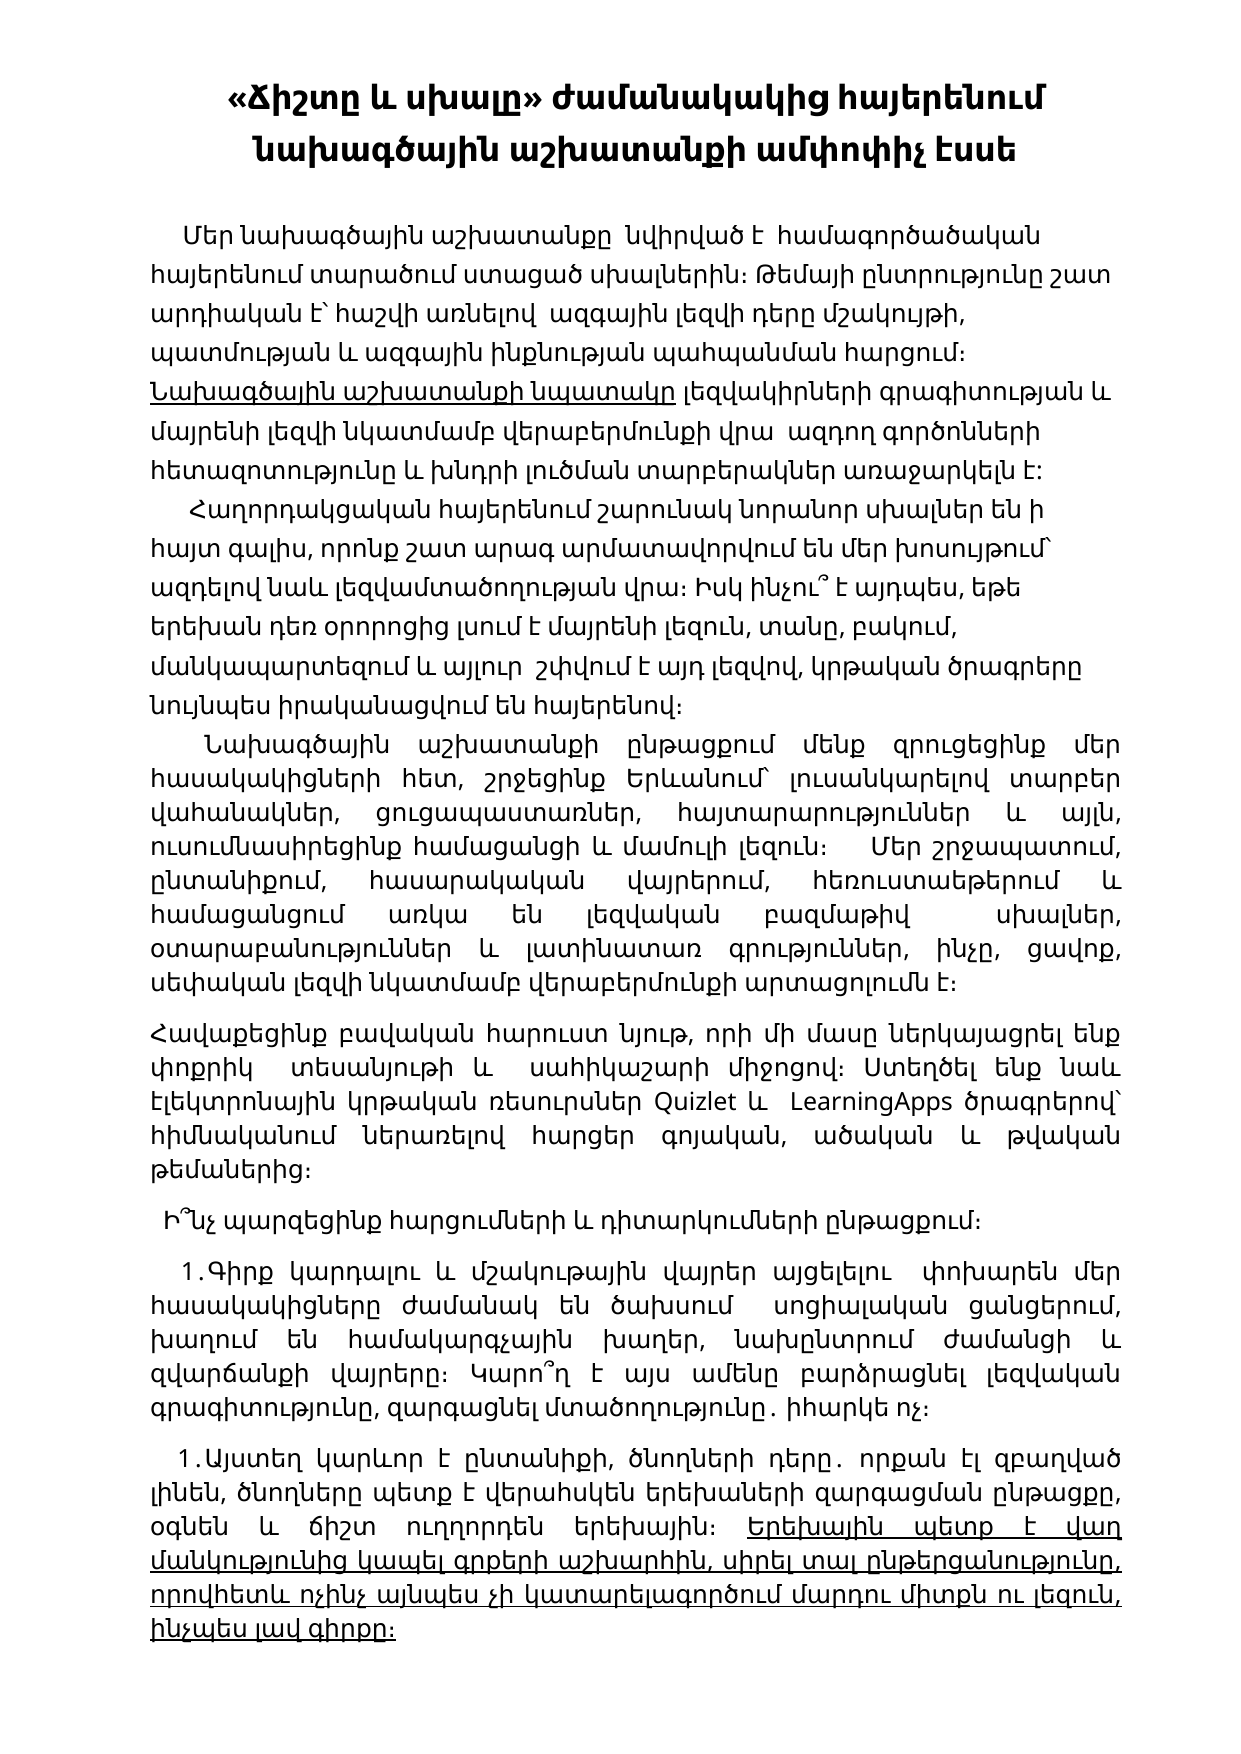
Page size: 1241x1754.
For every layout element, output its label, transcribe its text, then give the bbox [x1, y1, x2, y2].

text Ի՞նչ պարզեցինք հարցումների և դիտարկումների ընթացքում։ [150, 1203, 1122, 1237]
text 1․Այստեղ կարևոր է ընտանիքի, ծնողների դերը․ որքան էլ զբաղված լինեն, ծնողները պետք է վերահսկեն երեխաների զարգացման ընթացքը, օգնեն և ճիշտ ուղղորդեն երեխային։ Երեխային պետք է վաղ մանկությունից կապել գրքերի աշխարհին, սիրել տալ ընթերցանությունը, որովհետև ոչինչ այնպես չի կատարելագործում մարդու միտքն ու լեզուն, ինչպես լավ գիրքը։ [150, 1440, 1122, 1571]
text 1․Գիրք կարդալու և մշակութային վայրեր այցելելու փոխարեն մեր հասակակիցները ժամանակ են ծախսում սոցիալական ցանցերում, խաղում են համակարգչային խաղեր, նախընտրում ժամանցի և զվարճանքի վայրերը։ Կարո՞ղ է այս ամենը բարձրացնել լեզվական գրագիտությունը, զարգացնել մտածողությունը․ իհարկե ոչ։ [150, 1253, 1122, 1424]
text 1․Այստեղ կարևոր է ընտանիքի, ծնողների դերը․ որքան էլ զբաղված լինեն, ծնողները պետք է վերահսկեն երեխաների զարգացման ընթացքը, օգնեն և ճիշտ ուղղորդեն երեխային։ Երեխային պետք է վաղ մանկությունից կապել գրքերի աշխարհին, սիրել տալ ընթերցանությունը, որովհետև ոչինչ այնպես չի կատարելագործում մարդու միտքն ու լեզուն, ինչպես լավ գիրքը։ [150, 1607, 1122, 1645]
text Հաղորդակցական հայերենում շարունակ նորանոր սխալներ են ի հայտ գալիս, որոնք շատ արագ արմատավորվում են մեր խոսույթում՝ ազդելով նաև լեզվամտածողության վրա։ Իսկ ինչու՞ է այդպես, եթե երեխան դեռ օրորոցից լսում է մայրենի լեզուն, տանը, բակում, մանկապարտեզում և այլուր շփվում է այդ լեզվով, կրթական ծրագրերը նույնպես իրականացվում են հայերենով։ [150, 492, 1122, 721]
text 1․Այստեղ կարևոր է ընտանիքի, ծնողների դերը․ որքան էլ զբաղված լինեն, ծնողները պետք է վերահսկեն երեխաների զարգացման ընթացքը, օգնեն և ճիշտ ուղղորդեն երեխային։ Երեխային պետք է վաղ մանկությունից կապել գրքերի աշխարհին, սիրել տալ ընթերցանությունը, որովհետև ոչինչ այնպես չի կատարելագործում մարդու միտքն ու լեզուն, ինչպես լավ գիրքը։ [150, 1573, 1122, 1606]
text Մեր նախագծային աշխատանքը նվիրված է համագործածական հայերենում տարածում ստացած սխալներին։ Թեմայի ընտրությունը շատ արդիական է՝ հաշվի առնելով ազգային լեզվի դերը մշակույթի, պատմության և ազգային ինքնության պահպանման հարցում։ Նախագծային աշխատանքի նպատակը լեզվակիրների գրագիտության և մայրենի լեզվի նկատմամբ վերաբերմունքի վրա ազդող գործոնների հետազոտությունը և խնդրի լուծման տարբերակներ առաջարկելն է: [150, 217, 1122, 486]
text Հավաքեցինք բավական հարուստ նյութ, որի մի մասը ներկայացրել ենք փոքրիկ տեսանյութի և սահիկաշարի միջոցով։ Ստեղծել ենք նաև էլեկտրոնային կրթական ռեսուրսներ Quizlet և LearningApps ծրագրերով՝ հիմնականում ներառելով հարցեր գոյական, ածական և թվական թեմաներից։ [150, 1016, 1122, 1186]
text Նախագծային աշխատանքի ընթացքում մենք զրուցեցինք մեր հասակակիցների հետ, շրջեցինք Երևանում՝ լուսանկարելով տարբեր վահանակներ, ցուցապաստառներ, հայտարարություններ և այլն, ուսումնասիրեցինք համացանցի և մամուլի լեզուն։ Մեր շրջապատում, ընտանիքում, հասարակական վայրերում, հեռուստաեթերում և համացանցում առկա են լեզվական բազմաթիվ սխալներ, օտարաբանություններ և լատինատառ գրություններ, ինչը, ցավոք, սեփական լեզվի նկատմամբ վերաբերմունքի արտացոլումն է։ [150, 727, 1122, 999]
text «Ճիշտը և սխալը» ժամանակակից հայերենում նախագծային աշխատանքի ամփոփիչ էսսե [150, 74, 1122, 171]
